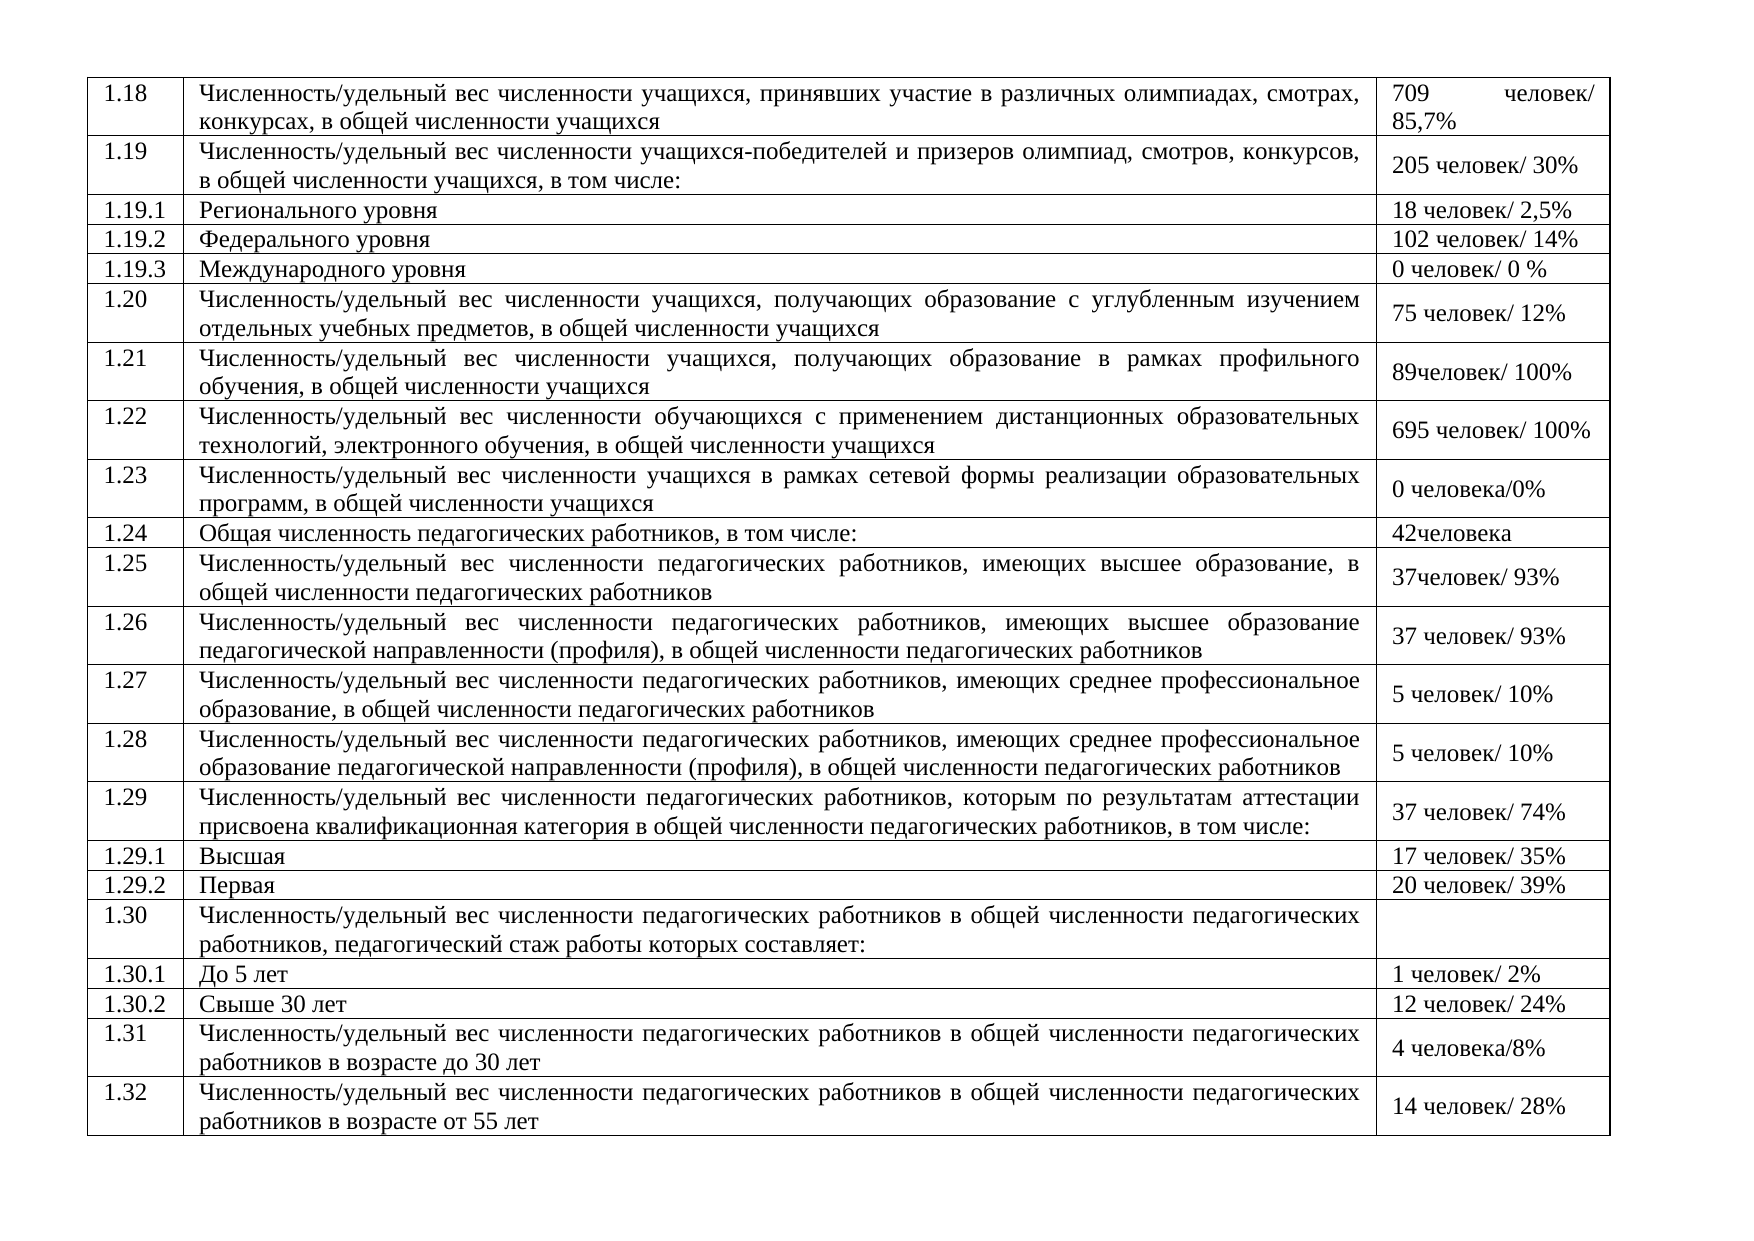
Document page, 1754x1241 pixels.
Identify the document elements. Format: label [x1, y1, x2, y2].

table_header [77, 75, 1649, 1137]
